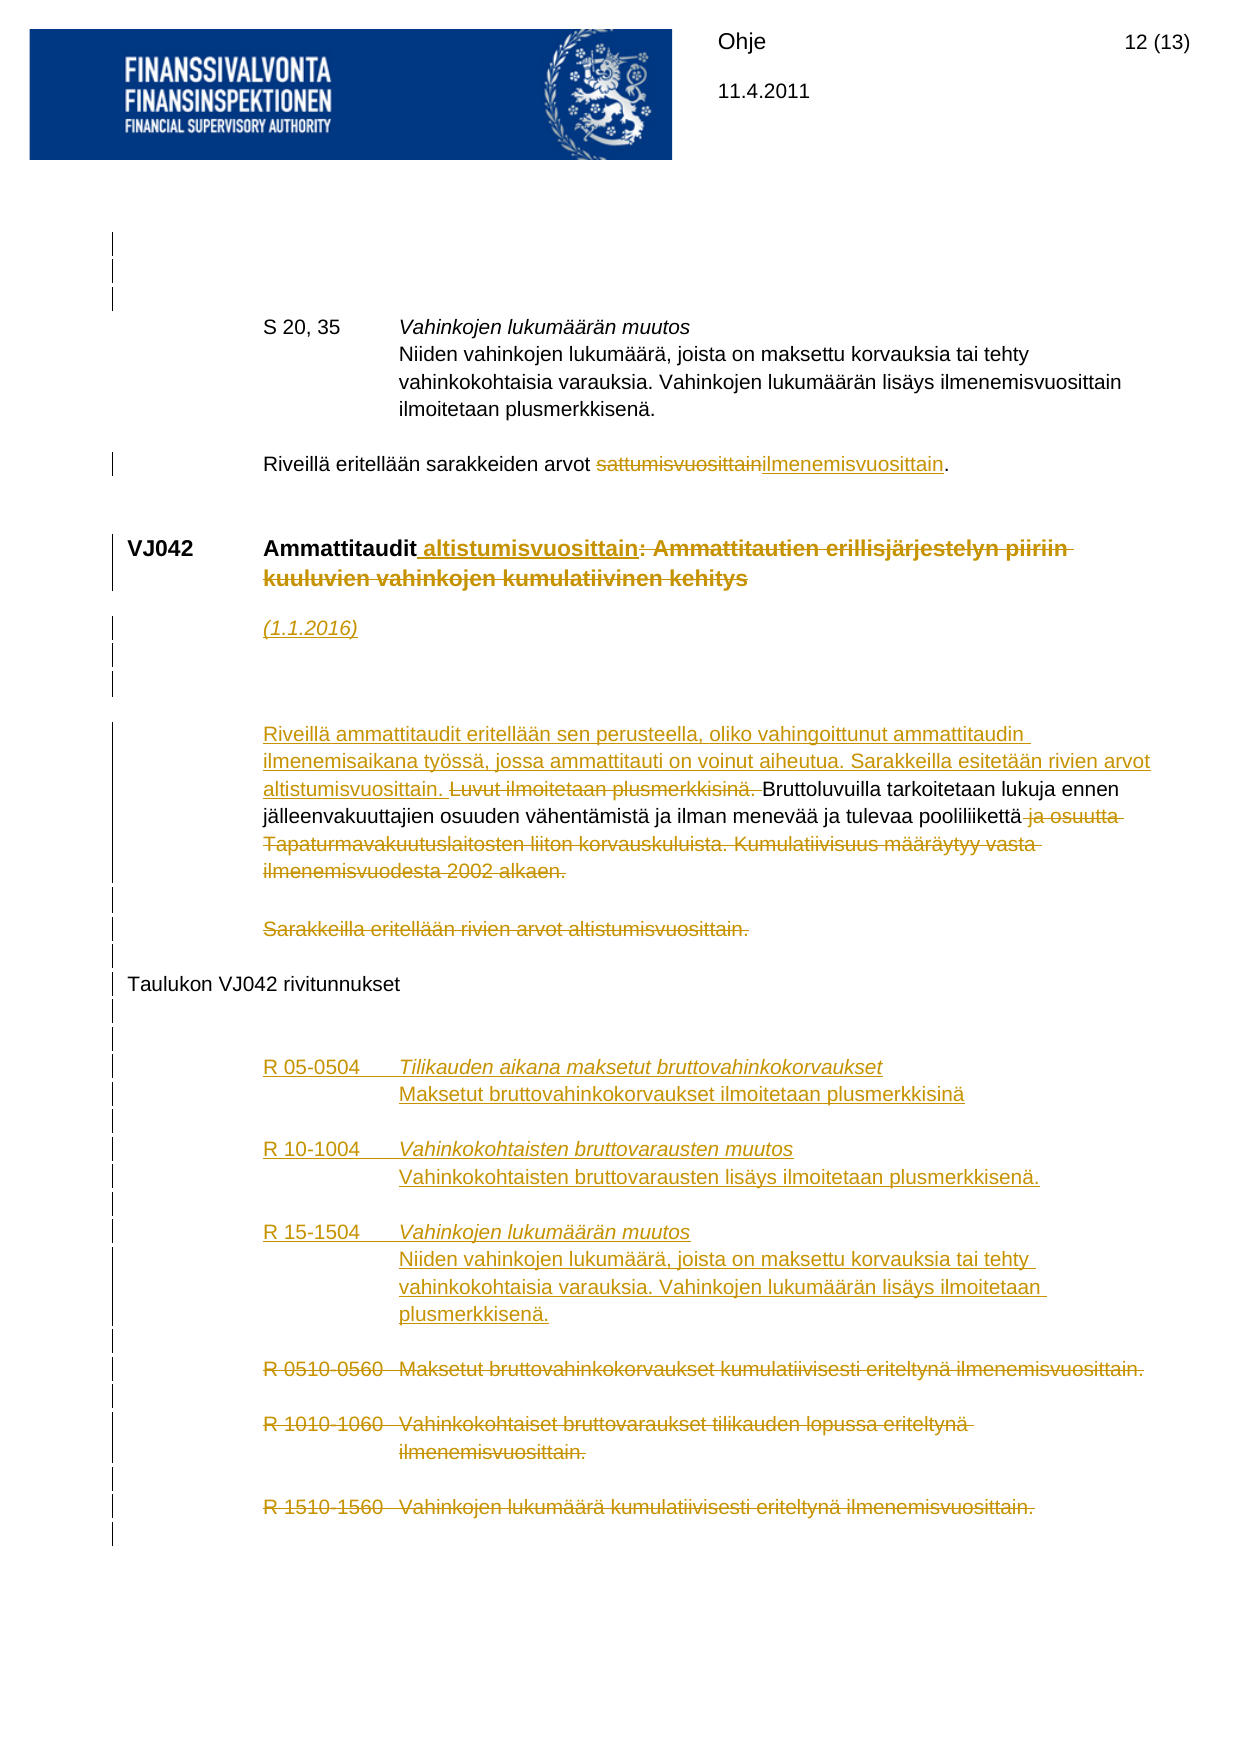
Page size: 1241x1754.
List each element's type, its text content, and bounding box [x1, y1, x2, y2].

picture [29, 29, 673, 160]
text Taulukon VJ042 rivitunnukset [127, 972, 1152, 996]
text Bruttoluvuilla tarkoitetaan lukuja ennen jälleenvakuuttajien osuuden vähentämistä ja ilman menevää ja tulevaa pooliliikettä [263, 722, 1152, 883]
text S 20, 35 Vahinkojen lukumäärän muutos [263, 314, 1152, 338]
text VJ042 Ammattitaudit [127, 534, 1152, 591]
text Niiden vahinkojen lukumäärä, joista on maksettu korvauksia tai tehty vahinkokohtaisia varauksia. Vahinkojen lukumäärän lisäys ilmenemisvuosittain ilmoitetaan plusmerkkisenä. [399, 342, 1152, 421]
text Riveillä eritellään sarakkeiden arvot . [263, 452, 1152, 476]
